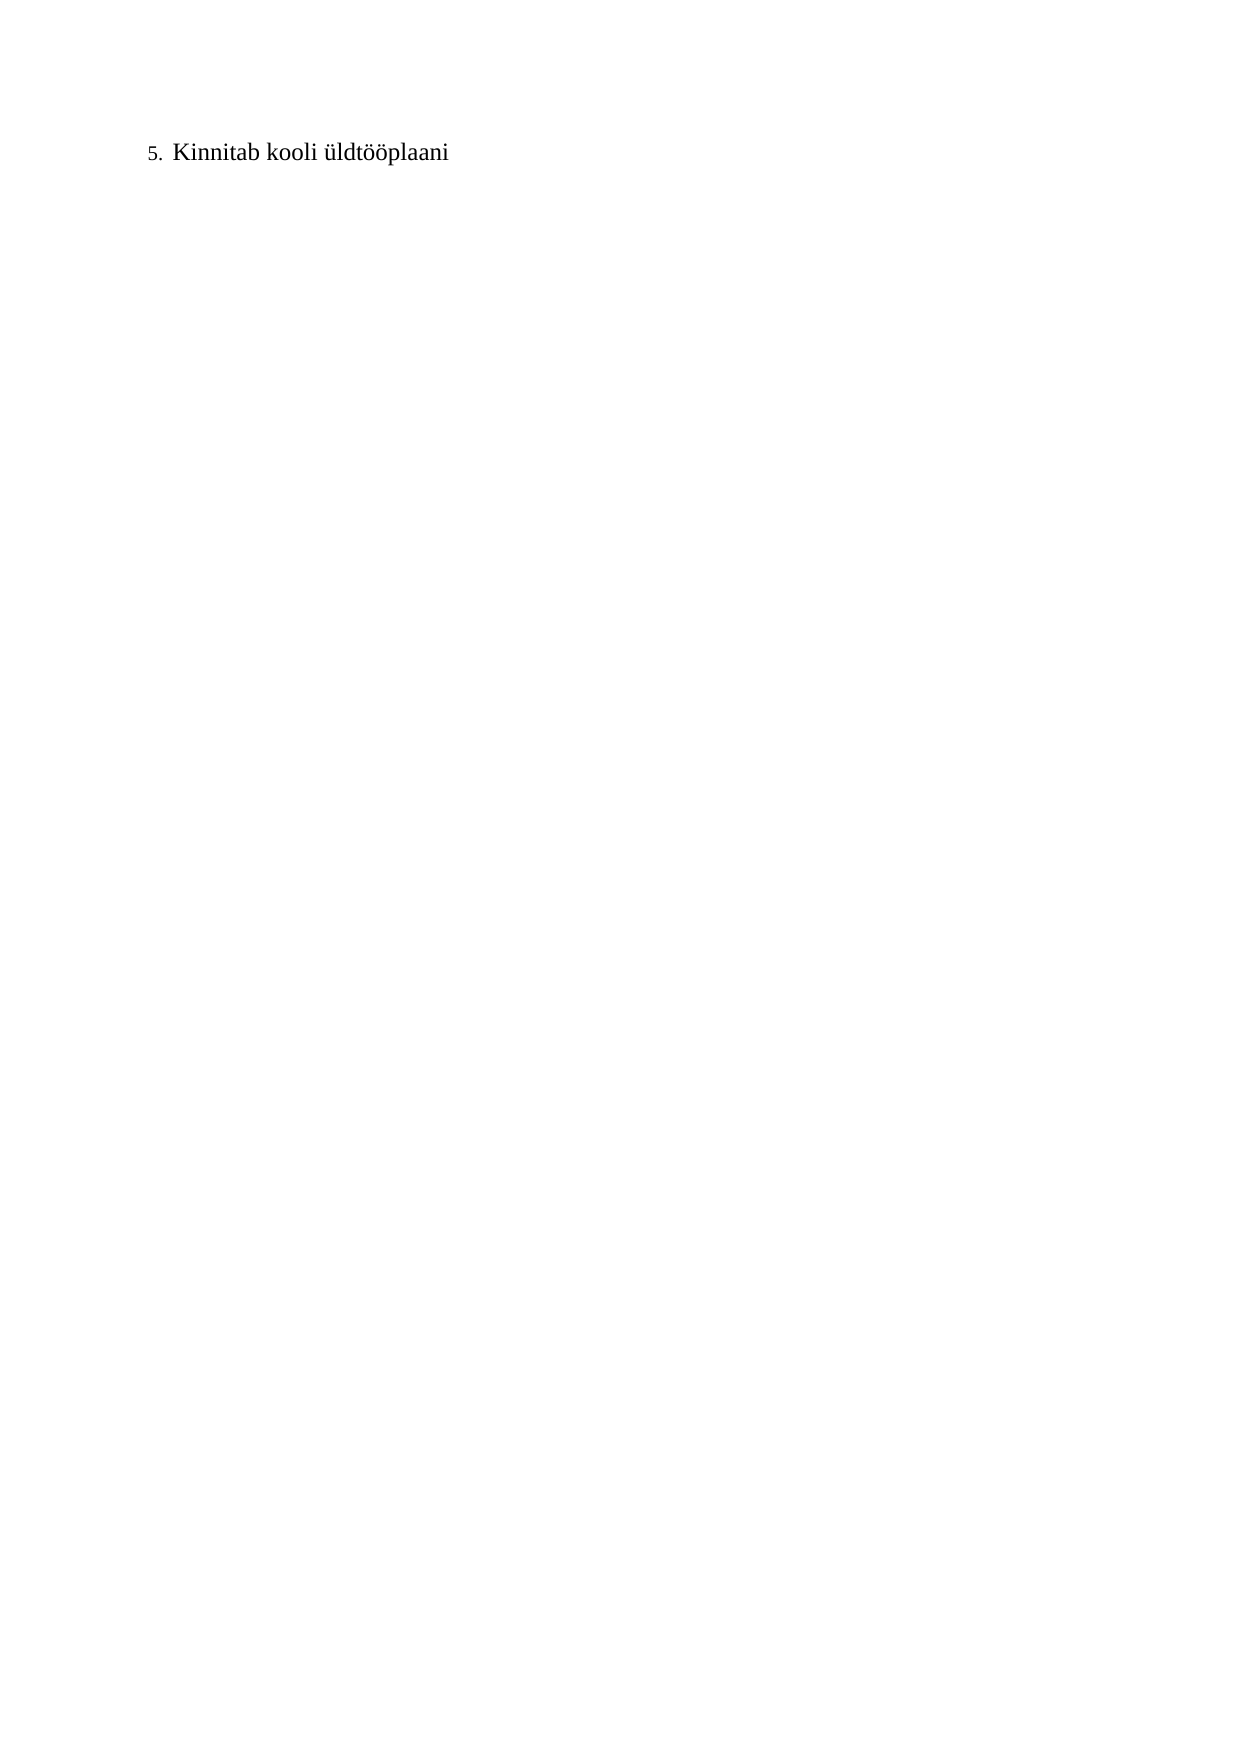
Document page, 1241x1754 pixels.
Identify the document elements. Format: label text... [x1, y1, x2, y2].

list Kinnitab kooli üldtööplaani [147, 137, 1130, 166]
